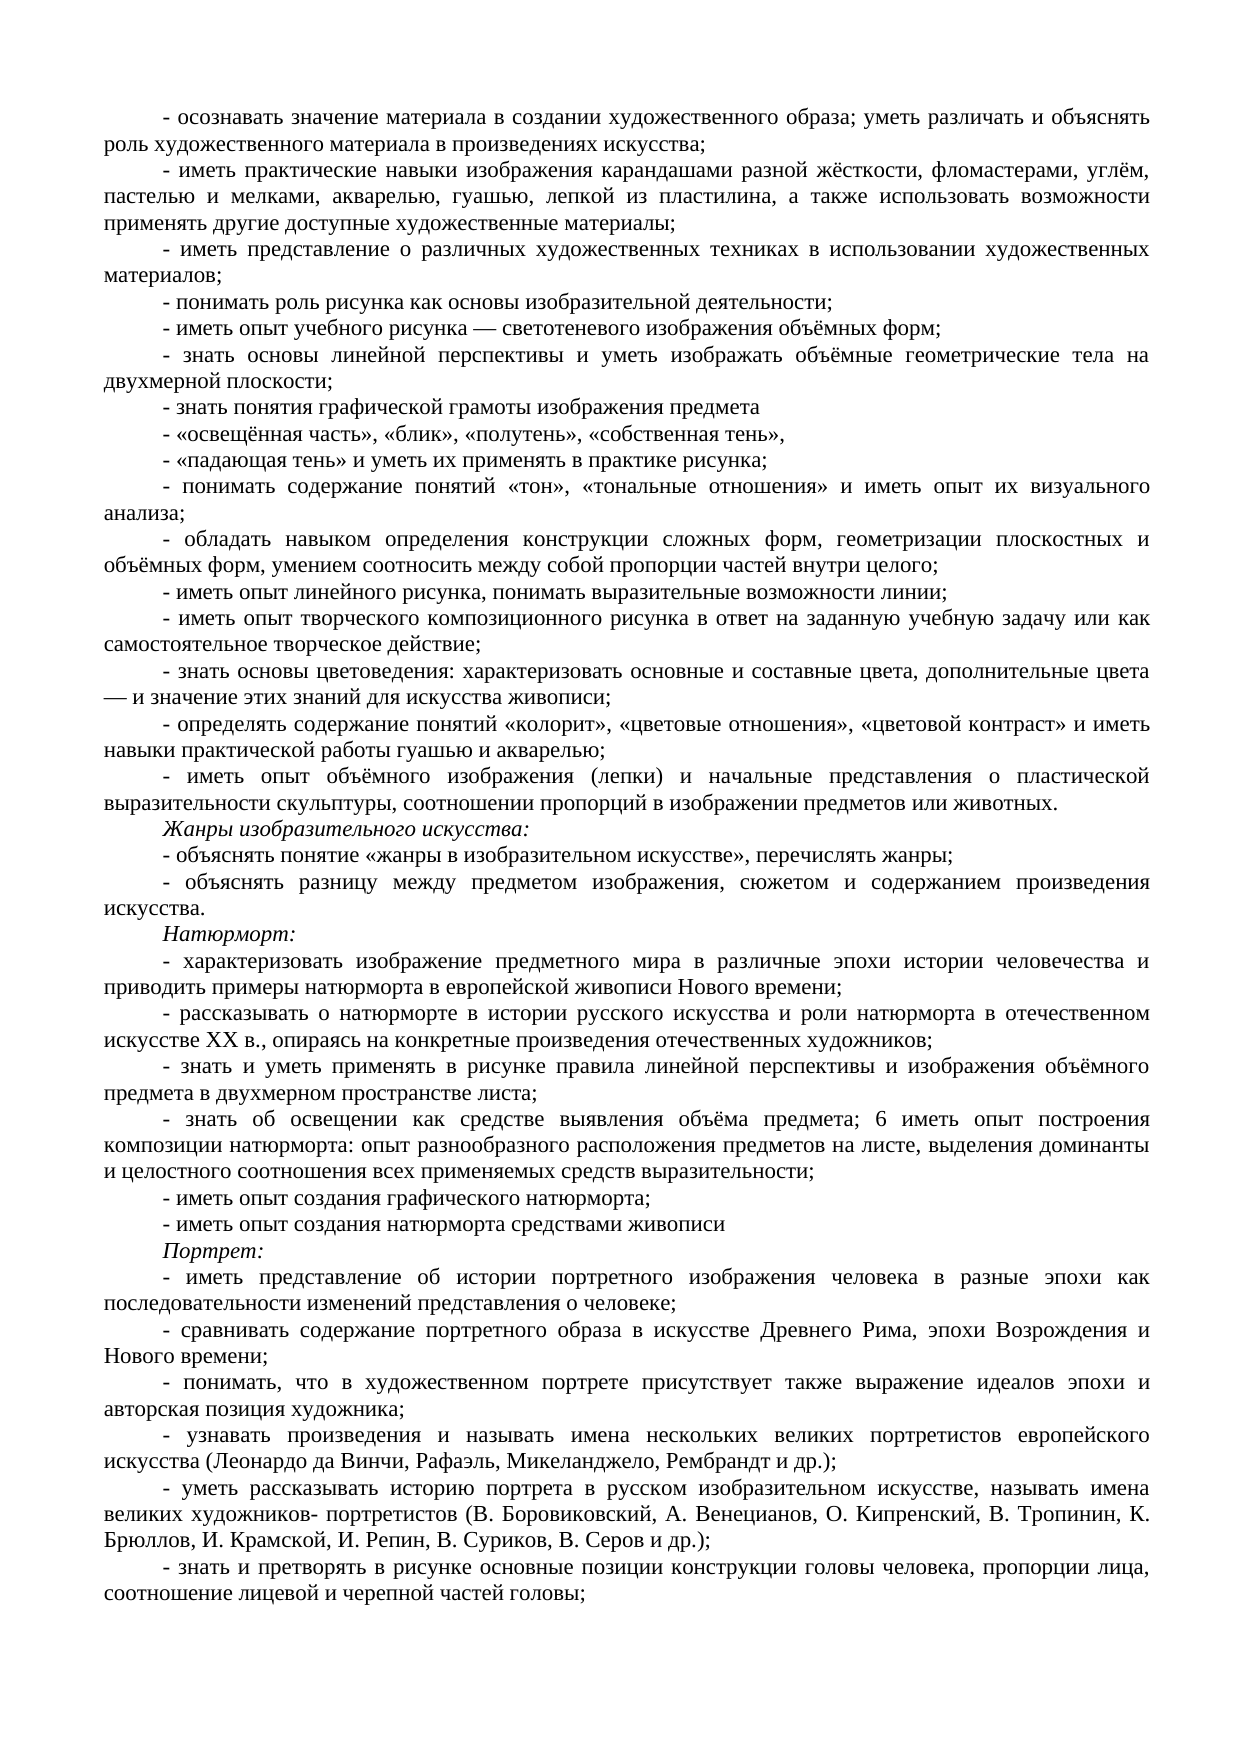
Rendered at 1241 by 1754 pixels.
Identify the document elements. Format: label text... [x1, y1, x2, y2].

text Натюрморт: [103, 920, 1152, 947]
text - понимать, что в художественном портрете присутствует также выражение идеалов эпохи и авторская позиция художника; [103, 1368, 1152, 1421]
text - иметь опыт создания графического натюрморта; [103, 1184, 1152, 1210]
text - «освещённая часть», «блик», «полутень», «собственная тень», [103, 420, 1152, 446]
text - уметь рассказывать историю портрета в русском изобразительном искусстве, называть имена великих художников- портретистов (В. Боровиковский, А. Венецианов, О. Кипренский, В. Тропинин, К. Брюллов, И. Крамской, И. Репин, В. Суриков, В. Серов и др.); [103, 1474, 1152, 1553]
text - знать и претворять в рисунке основные позиции конструкции головы человека, пропорции лица, соотношение лицевой и черепной частей головы; [103, 1553, 1152, 1606]
text - знать основы линейной перспективы и уметь изображать объёмные геометрические тела на двухмерной плоскости; [103, 341, 1152, 393]
text - иметь представление о различных художественных техниках в использовании художественных материалов; [103, 235, 1152, 288]
text - обладать навыком определения конструкции сложных форм, геометризации плоскостных и объёмных форм, умением соотносить между собой пропорции частей внутри целого; [103, 525, 1152, 578]
text - рассказывать о натюрморте в истории русского искусства и роли натюрморта в отечественном искусстве ХХ в., опираясь на конкретные произведения отечественных художников; [103, 999, 1152, 1052]
text - иметь представление об истории портретного изображения человека в разные эпохи как последовательности изменений представления о человеке; [103, 1263, 1152, 1316]
text - узнавать произведения и называть имена нескольких великих портретистов европейского искусства (Леонардо да Винчи, Рафаэль, Микеланджело, Рембрандт и др.); [103, 1421, 1152, 1474]
text - «падающая тень» и уметь их применять в практике рисунка; [103, 446, 1152, 472]
text Портрет: [103, 1237, 1152, 1263]
text Жанры изобразительного искусства: [103, 815, 1152, 841]
text - иметь опыт объёмного изображения (лепки) и начальные представления о пластической выразительности скульптуры, соотношении пропорций в изображении предметов или животных. [103, 762, 1152, 815]
text - знать понятия графической грамоты изображения предмета [103, 393, 1152, 420]
text - иметь практические навыки изображения карандашами разной жёсткости, фломастерами, углём, пастелью и мелками, акварелью, гуашью, лепкой из пластилина, а также использовать возможности применять другие доступные художественные материалы; [103, 156, 1152, 235]
text - характеризовать изображение предметного мира в различные эпохи истории человечества и приводить примеры натюрморта в европейской живописи Нового времени; [103, 947, 1152, 999]
text - объяснять понятие «жанры в изобразительном искусстве», перечислять жанры; [103, 841, 1152, 868]
text - сравнивать содержание портретного образа в искусстве Древнего Рима, эпохи Возрождения и Нового времени; [103, 1316, 1152, 1368]
text - иметь опыт творческого композиционного рисунка в ответ на заданную учебную задачу или как самостоятельное творческое действие; [103, 604, 1152, 657]
text - определять содержание понятий «колорит», «цветовые отношения», «цветовой контраст» и иметь навыки практической работы гуашью и акварелью; [103, 709, 1152, 762]
text - понимать содержание понятий «тон», «тональные отношения» и иметь опыт их визуального анализа; [103, 472, 1152, 525]
text - знать об освещении как средстве выявления объёма предмета; 6 иметь опыт построения композиции натюрморта: опыт разнообразного расположения предметов на листе, выделения доминанты и целостного соотношения всех применяемых средств выразительности; [103, 1105, 1152, 1184]
text - понимать роль рисунка как основы изобразительной деятельности; [103, 288, 1152, 314]
text - иметь опыт учебного рисунка — светотеневого изображения объёмных форм; [103, 314, 1152, 341]
text - объяснять разницу между предметом изображения, сюжетом и содержанием произведения искусства. [103, 868, 1152, 920]
text - иметь опыт линейного рисунка, понимать выразительные возможности линии; [103, 578, 1152, 604]
text - иметь опыт создания натюрморта средствами живописи [103, 1210, 1152, 1237]
text - осознавать значение материала в создании художественного образа; уметь различать и объяснять роль художественного материала в произведениях искусства; [103, 103, 1152, 156]
text - знать и уметь применять в рисунке правила линейной перспективы и изображения объёмного предмета в двухмерном пространстве листа; [103, 1052, 1152, 1105]
text - знать основы цветоведения: характеризовать основные и составные цвета, дополнительные цвета — и значение этих знаний для искусства живописи; [103, 657, 1152, 709]
